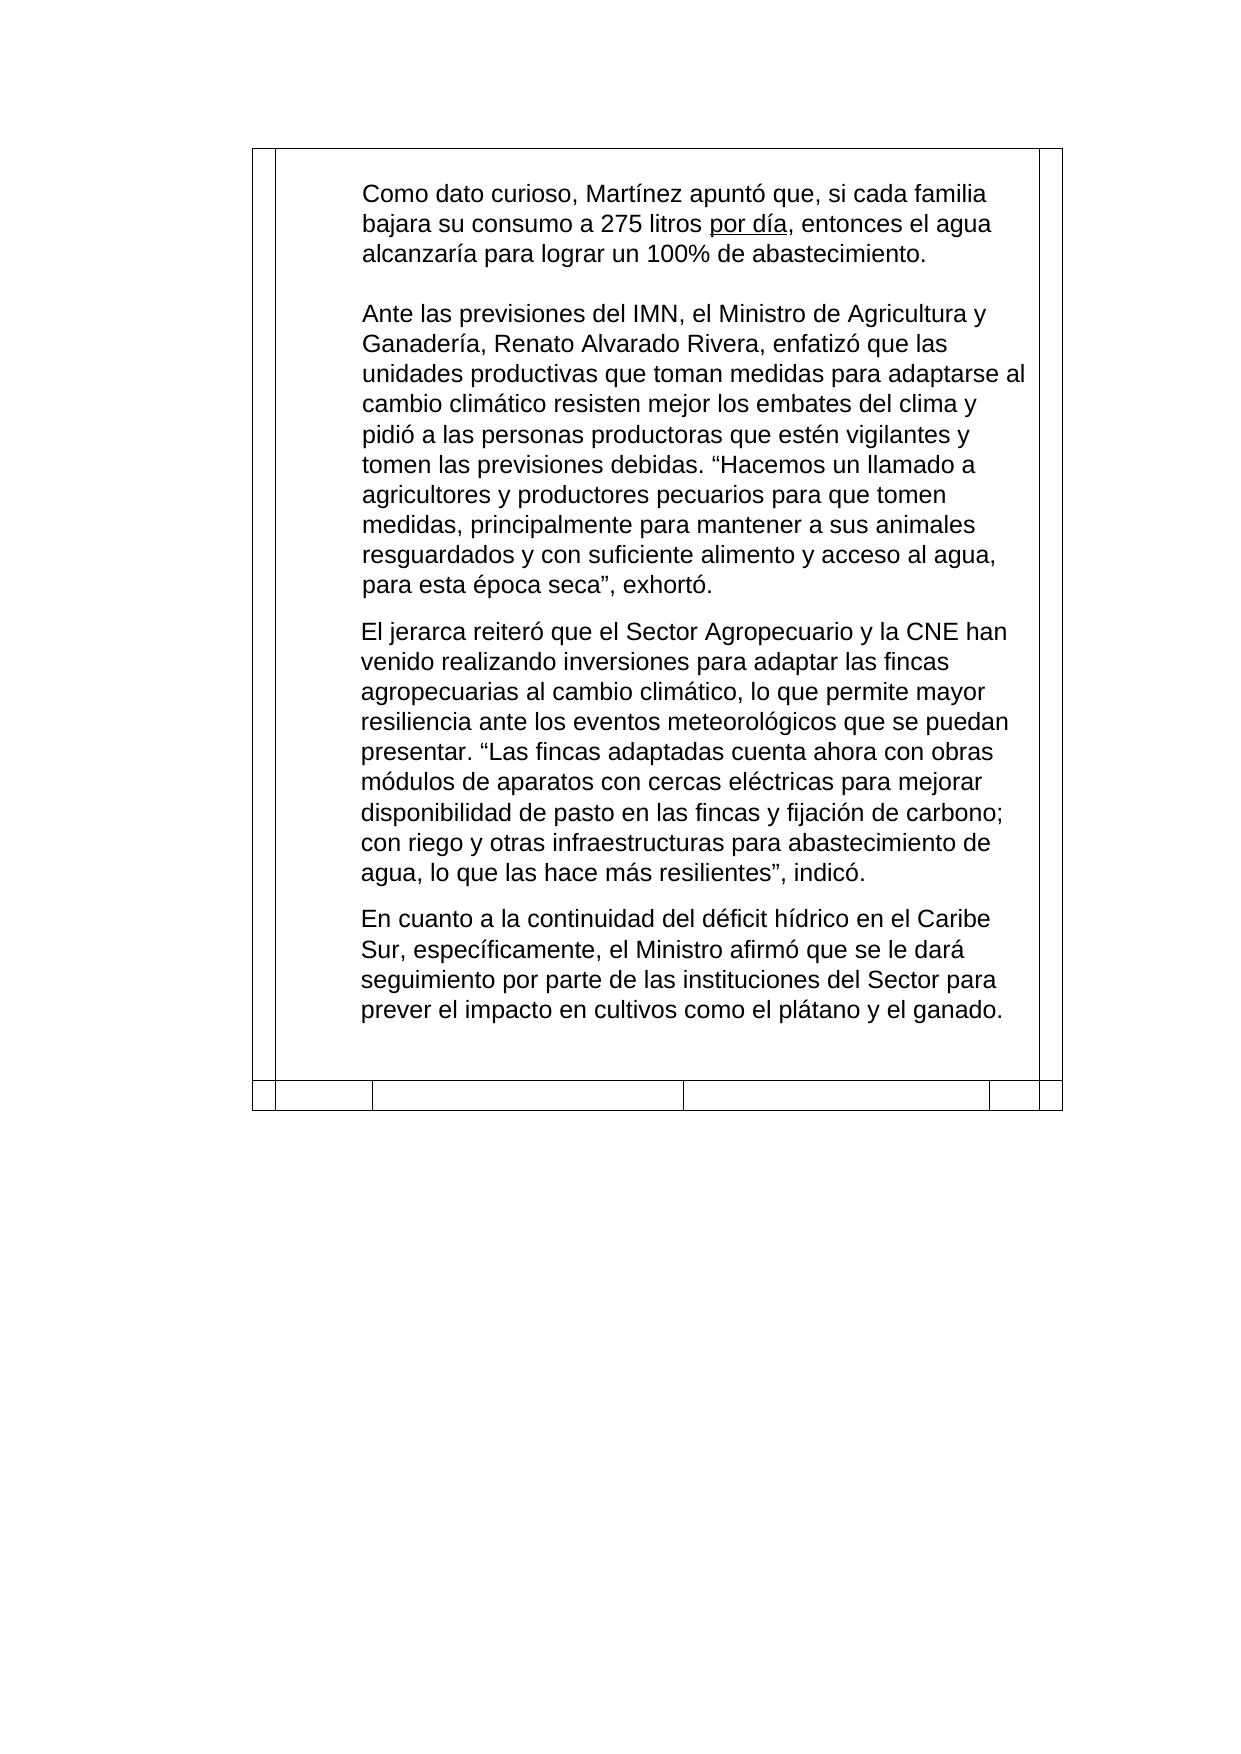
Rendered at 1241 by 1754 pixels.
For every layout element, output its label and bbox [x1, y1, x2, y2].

table_cell [276, 1081, 372, 1110]
table_cell [684, 1081, 989, 1110]
table_cell [990, 1081, 1039, 1110]
table_header [276, 149, 1039, 1080]
table_header [1040, 149, 1062, 1080]
table_header [253, 149, 275, 1080]
table_cell [253, 1081, 275, 1110]
table_cell [373, 1081, 683, 1110]
table_cell [1040, 1081, 1062, 1110]
